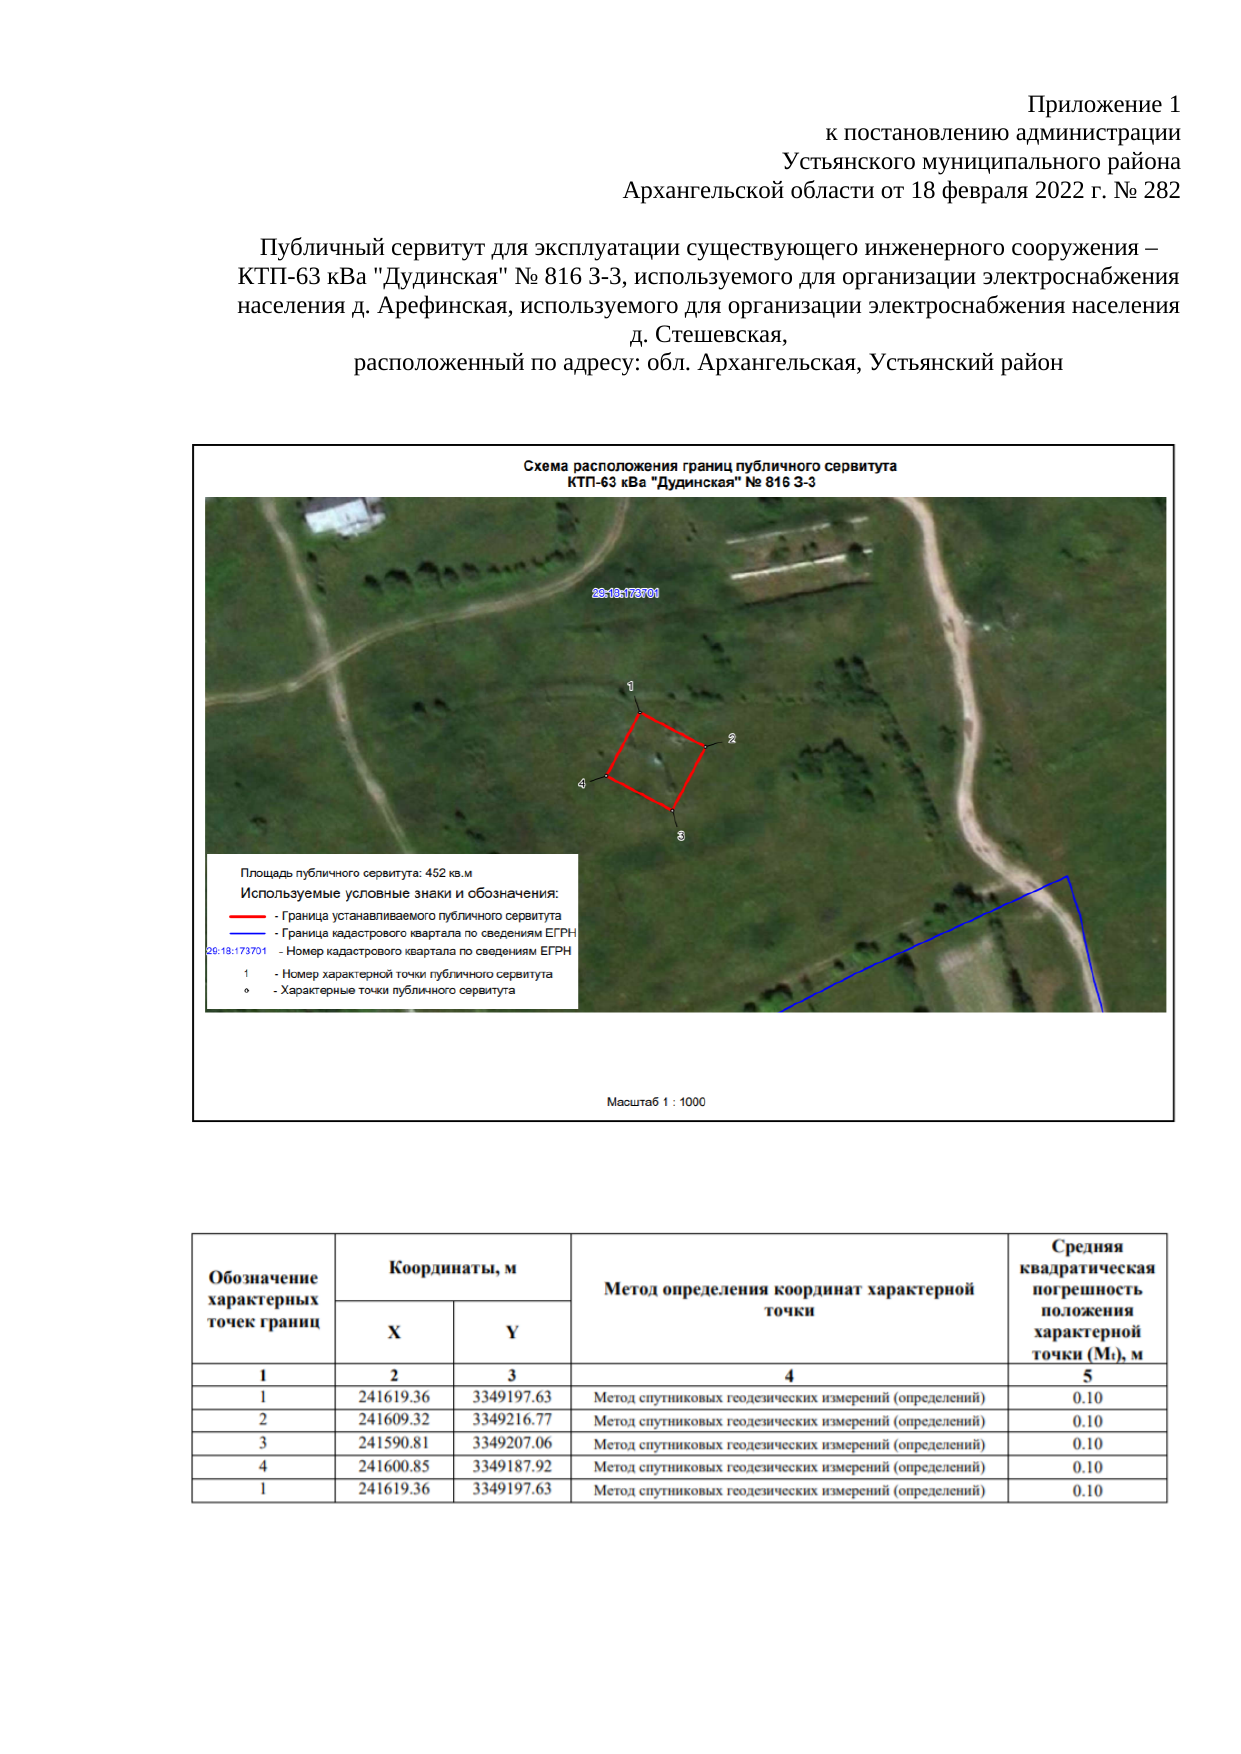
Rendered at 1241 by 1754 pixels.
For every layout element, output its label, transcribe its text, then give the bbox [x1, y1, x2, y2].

text Архангельской области от 18 февраля 2022 г. № 282 [177, 175, 1181, 204]
picture [177, 433, 1182, 1132]
text к постановлению администрации [177, 117, 1181, 146]
text Устьянского муниципального района [177, 146, 1181, 175]
text Публичный сервитут для эксплуатации существующего инженерного сооружения – КТП-63 кВа "Дудинская" № 816 З-3, используемого для организации электроснабжения населения д. Арефинская, используемого для организации электроснабжения населения д. Стешевская, [236, 232, 1181, 347]
picture [177, 1224, 1182, 1515]
text Приложение 1 [177, 89, 1181, 117]
text расположенный по адресу: обл. Архангельская, Устьянский район [236, 347, 1181, 376]
